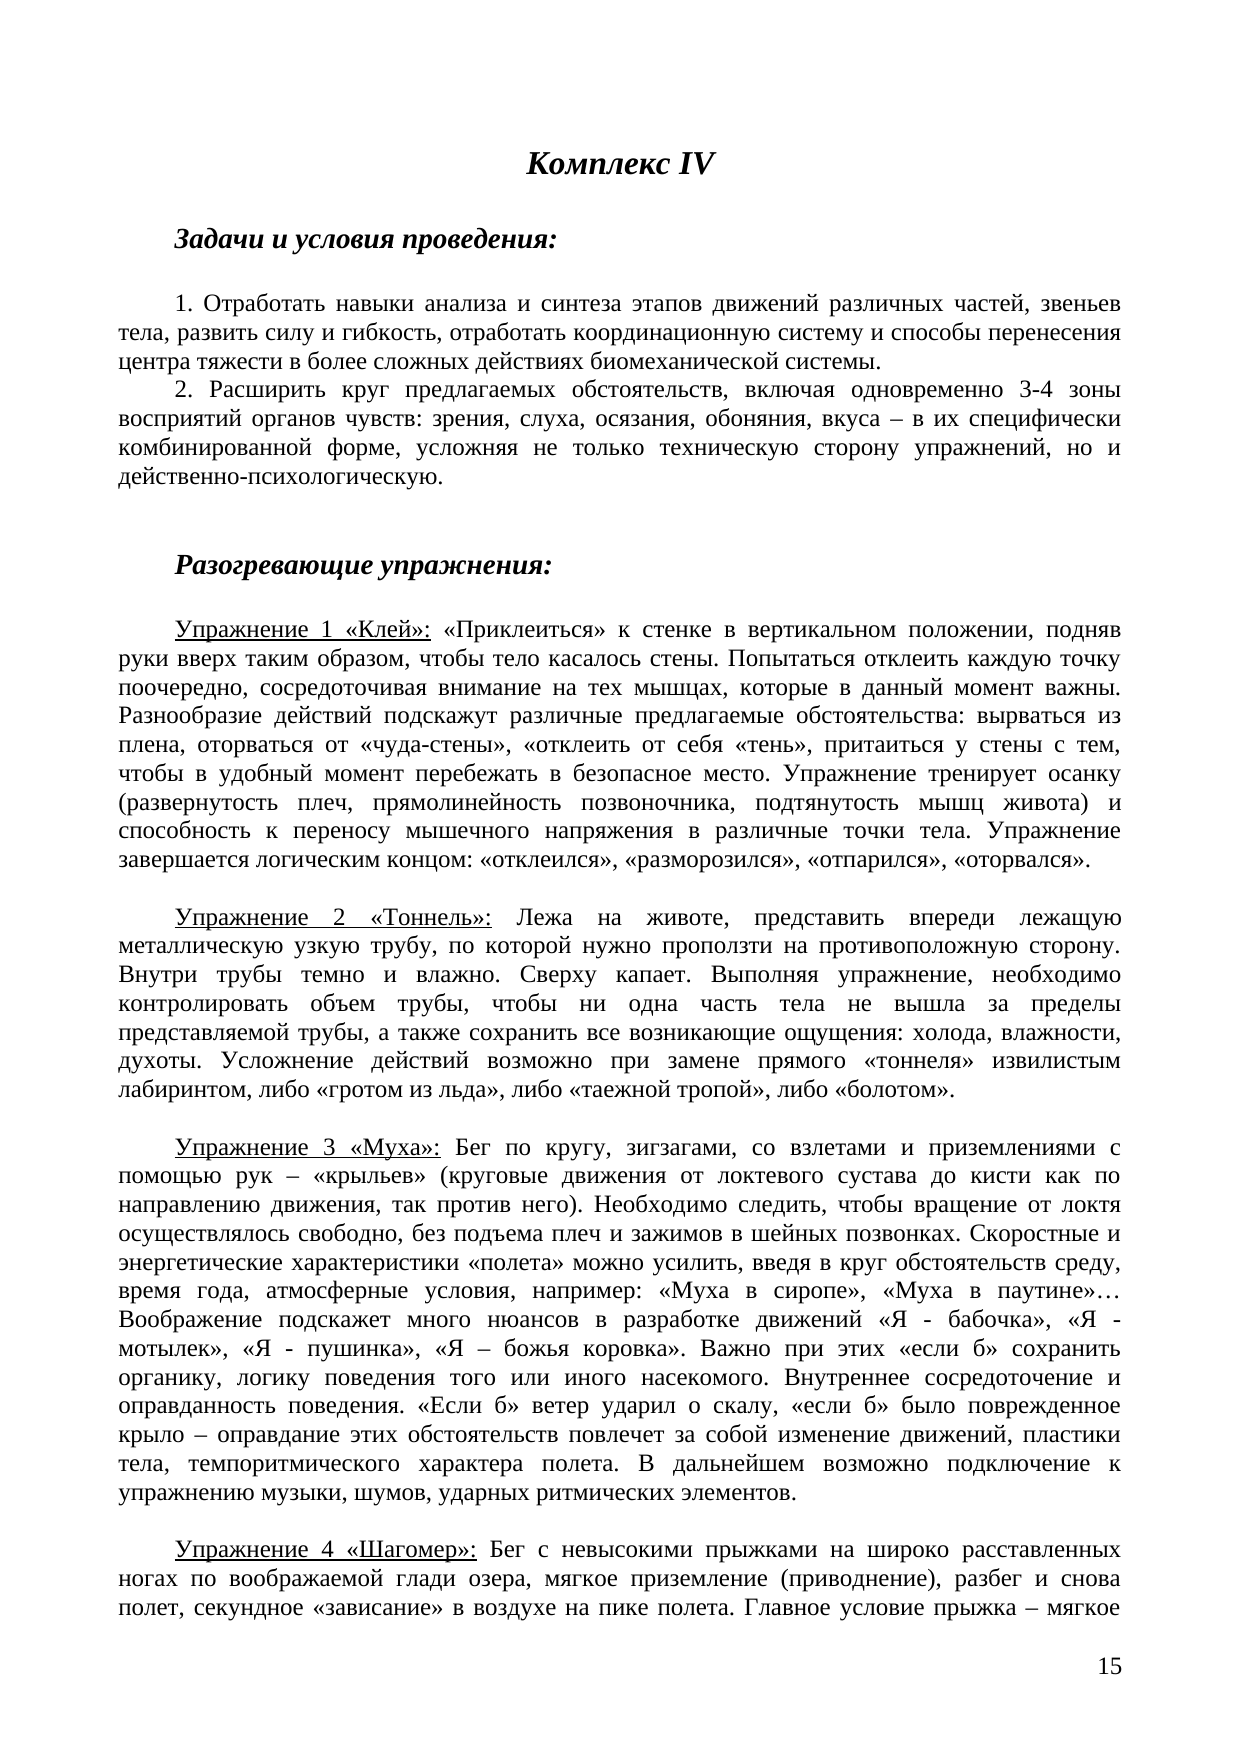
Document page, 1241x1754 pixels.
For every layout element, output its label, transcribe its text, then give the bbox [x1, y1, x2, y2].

text Упражнение 1 «Клей»: «Приклеиться» к стенке в вертикальном положении, подняв руки вверх таким образом, чтобы тело касалось стены. Попытаться отклеить каждую точку поочередно, сосредоточивая внимание на тех мышцах, которые в данный момент важны. Разнообразие действий подскажут различные предлагаемые обстоятельства: вырваться из плена, оторваться от «чуда-стены», «отклеить от себя «тень», притаиться у стены с тем, чтобы в удобный момент перебежать в безопасное место. Упражнение тренирует осанку (развернутость плеч, прямолинейность позвоночника, подтянутость мышц живота) и способность к переносу мышечного напряжения в различные точки тела. Упражнение завершается логическим концом: «отклеился», «разморозился», «отпарился», «оторвался». [118, 614, 1122, 873]
text Упражнение 3 «Муха»: Бег по кругу, зигзагами, со взлетами и приземлениями с помощью рук – «крыльев» (круговые движения от локтевого сустава до кисти как по направлению движения, так против него). Необходимо следить, чтобы вращение от локтя осуществлялось свободно, без подъема плеч и зажимов в шейных позвонках. Скоростные и энергетические характеристики «полета» можно усилить, введя в круг обстоятельств среду, время года, атмосферные условия, например: «Муха в сиропе», «Муха в паутине»… Воображение подскажет много нюансов в разработке движений «Я - бабочка», «Я - мотылек», «Я - пушинка», «Я – божья коровка». Важно при этих «если б» сохранить органику, логику поведения того или иного насекомого. Внутреннее сосредоточение и оправданность поведения. «Если б» ветер ударил о скалу, «если б» было поврежденное крыло – оправдание этих обстоятельств повлечет за собой изменение движений, пластики тела, темпоритмического характера полета. В дальнейшем возможно подключение к упражнению музыки, шумов, ударных ритмических элементов. [118, 1132, 1122, 1505]
subtitle Комплекс IV [118, 143, 1122, 181]
text 2. Расширить круг предлагаемых обстоятельств, включая одновременно 3-4 зоны восприятий органов чувств: зрения, слуха, осязания, обоняния, вкуса – в их специфически комбинированной форме, усложняя не только техническую сторону упражнений, но и действенно-психологическую. [118, 374, 1122, 489]
text Упражнение 2 «Тоннель»: Лежа на животе, представить впереди лежащую металлическую узкую трубу, по которой нужно проползти на противоположную сторону. Внутри трубы темно и влажно. Сверху капает. Выполняя упражнение, необходимо контролировать объем трубы, чтобы ни одна часть тела не вышла за пределы представляемой трубы, а также сохранить все возникающие ощущения: холода, влажности, духоты. Усложнение действий возможно при замене прямого «тоннеля» извилистым лабиринтом, либо «гротом из льда», либо «таежной тропой», либо «болотом». [118, 902, 1122, 1103]
text 1. Отработать навыки анализа и синтеза этапов движений различных частей, звеньев тела, развить силу и гибкость, отработать координационную систему и способы перенесения центра тяжести в более сложных действиях биомеханической системы. [118, 288, 1122, 374]
text Разогревающие упражнения: [118, 547, 1122, 581]
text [118, 1534, 1122, 1620]
text Задачи и условия проведения: [118, 221, 1122, 255]
